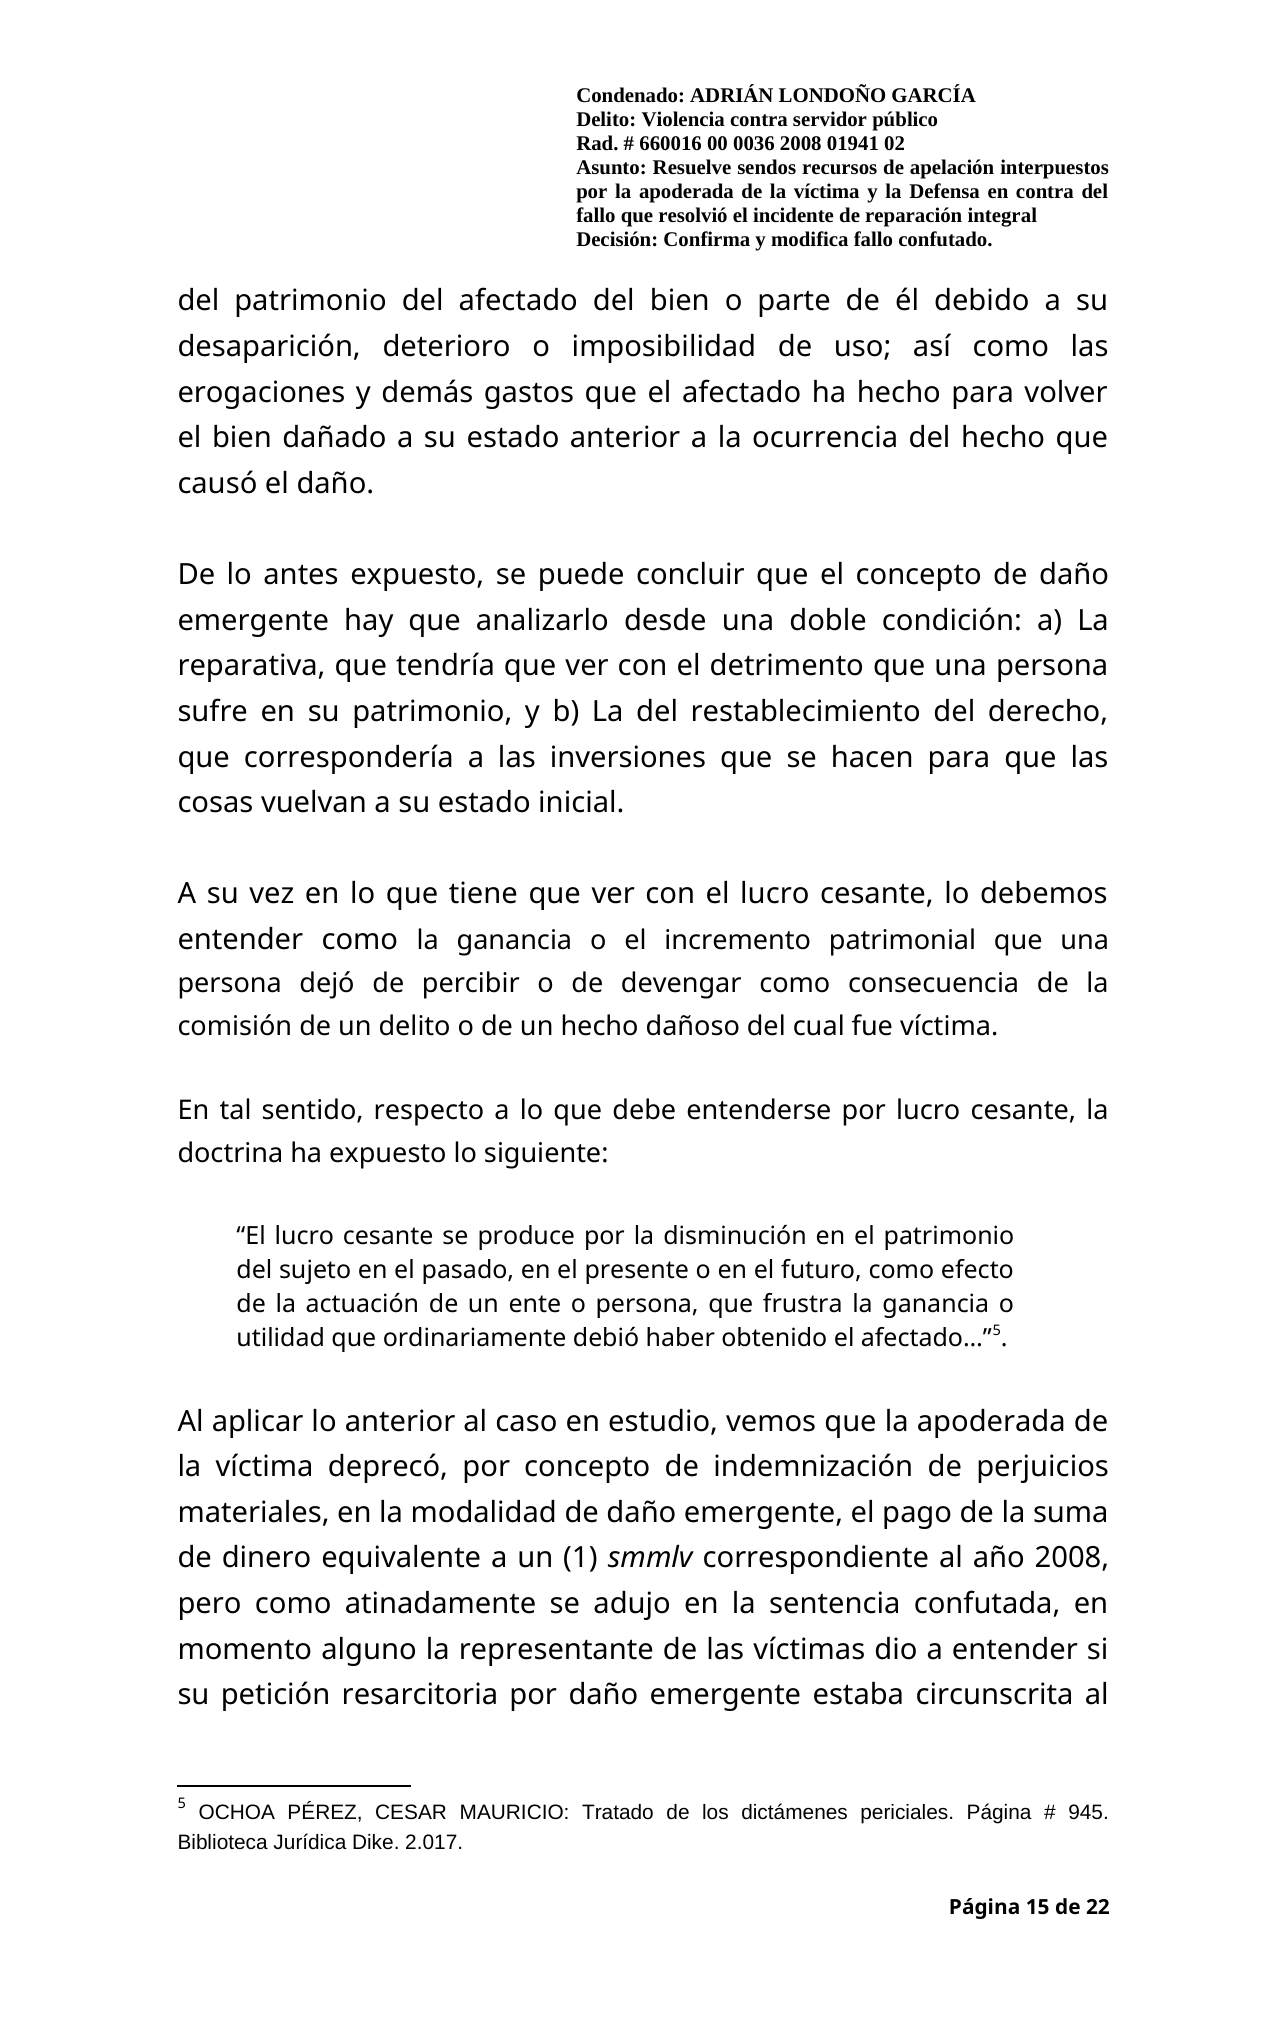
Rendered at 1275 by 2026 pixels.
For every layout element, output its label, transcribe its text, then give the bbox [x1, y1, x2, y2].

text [177, 279, 1109, 502]
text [177, 1400, 1109, 1713]
text “El lucro cesante se produce por la disminución en el patrimonio del sujeto en el pasado, en el presente o en el futuro, como efecto de la actuación de un ente o persona, que frustra la ganancia o utilidad que ordinariamente debió haber obtenido el afectado…”. [236, 1218, 1016, 1354]
text De lo antes expuesto, se puede concluir que el concepto de daño emergente hay que analizarlo desde una doble condición: a) La reparativa, que tendría que ver con el detrimento que una persona sufre en su patrimonio, y b) La del restablecimiento del derecho, que correspondería a las inversiones que se hacen para que las cosas vuelvan a su estado inicial. [177, 553, 1109, 821]
text A su vez en lo que tiene que ver con el lucro cesante, lo debemos entender como la ganancia o el incremento patrimonial que una persona dejó de percibir o de devengar como consecuencia de la comisión de un delito o de un hecho dañoso del cual fue víctima. [177, 873, 1109, 1043]
text En tal sentido, respecto a lo que debe entenderse por lucro cesante, la doctrina ha expuesto lo siguiente: [177, 1091, 1109, 1170]
